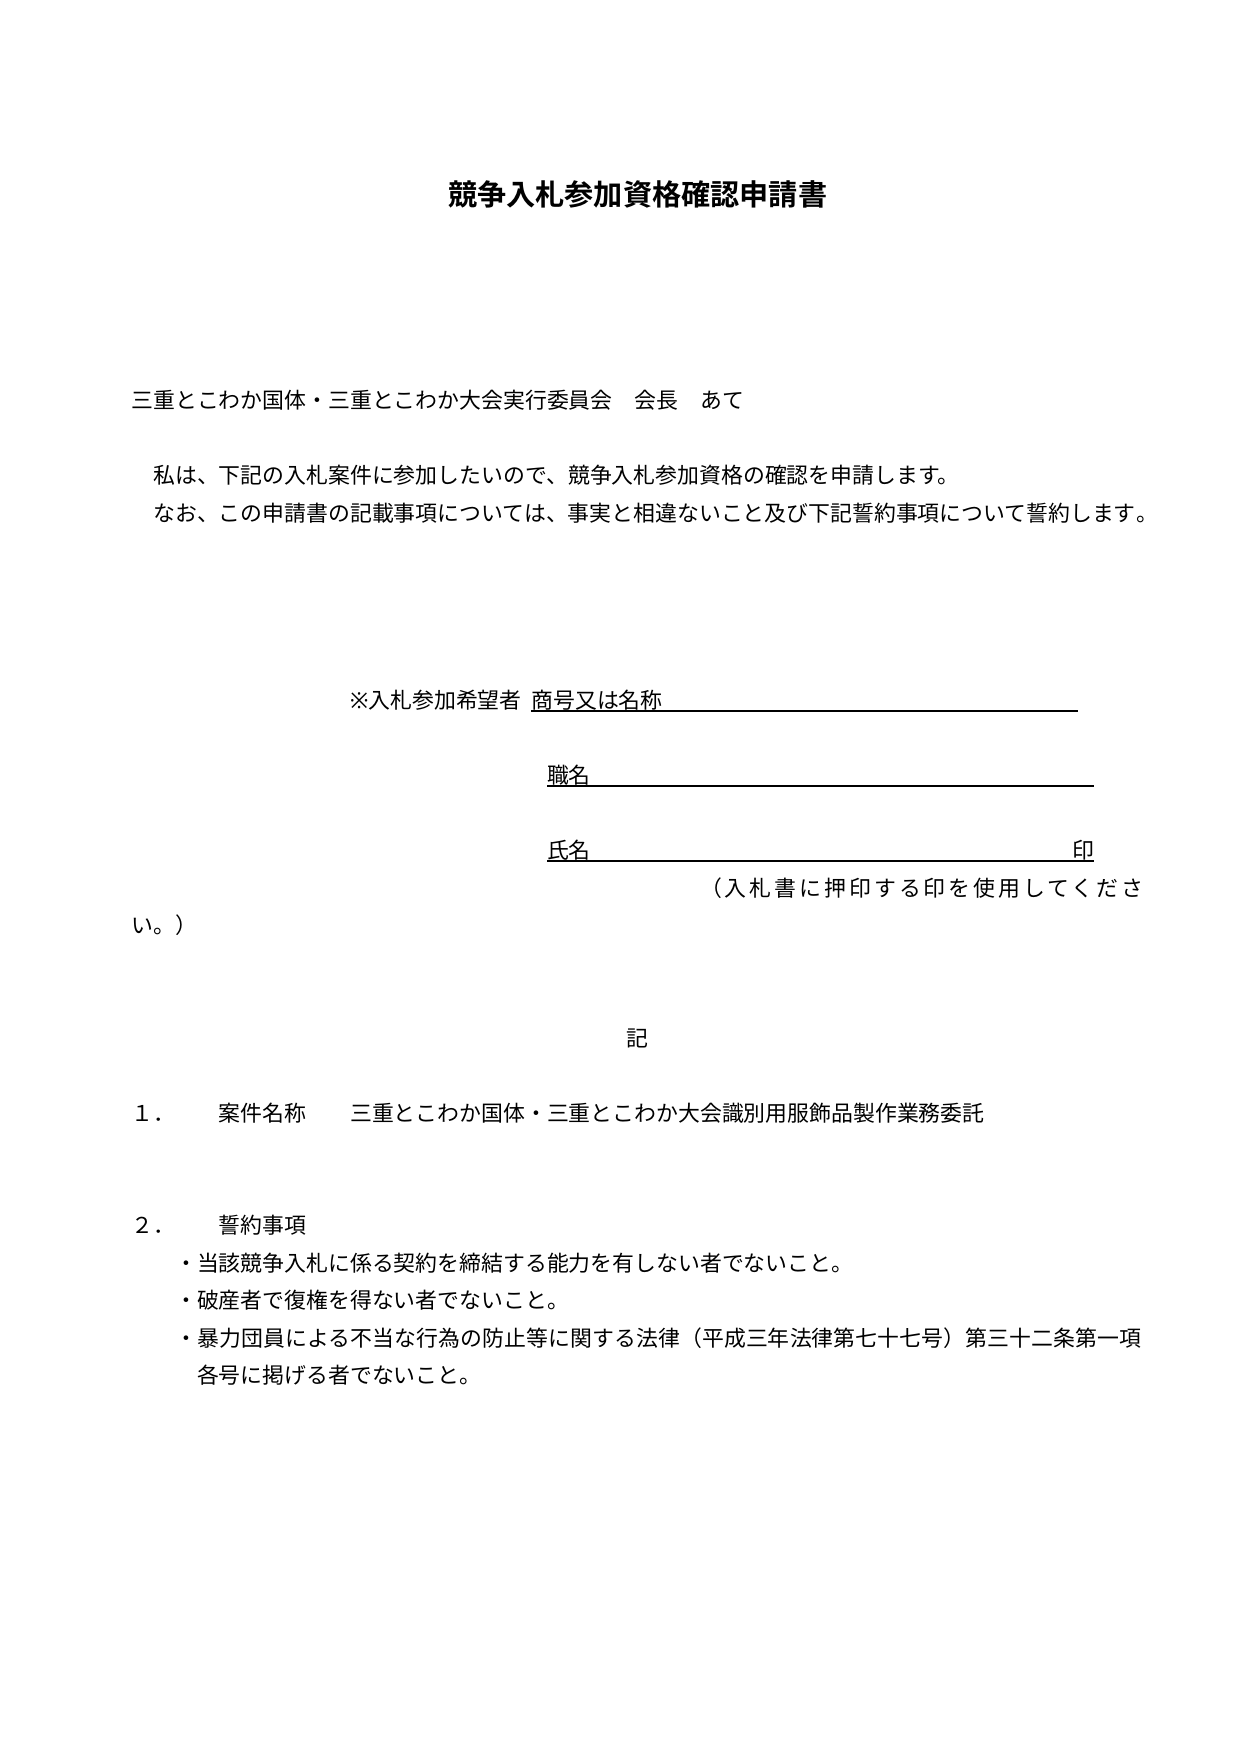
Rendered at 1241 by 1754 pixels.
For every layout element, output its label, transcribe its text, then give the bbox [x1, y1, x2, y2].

text 私は、下記の入札案件に参加したいので、競争入札参加資格の確認を申請します。 [131, 455, 1144, 493]
text ・当該競争入札に係る契約を締結する能力を有しない者でないこと。 [175, 1243, 1144, 1280]
text ・暴力団員による不当な行為の防止等に関する法律（平成三年法律第七十七号）第三十二条第一項各号に掲げる者でないこと。 [131, 1318, 1144, 1393]
text ※入札参加希望者 商号又は名称 [131, 680, 1144, 718]
list 誓約事項 [131, 1205, 1144, 1243]
text 三重とこわか国体・三重とこわか大会実行委員会 会長 あて [131, 380, 1144, 418]
text 競争入札参加資格確認申請書 [131, 155, 1144, 230]
text なお、この申請書の記載事項については、事実と相違ないこと及び下記誓約事項について誓約します。 [131, 493, 1144, 530]
subtitle 記 [131, 1018, 1144, 1055]
text ・破産者で復権を得ない者でないこと。 [175, 1280, 1144, 1318]
text 氏名 印 [131, 830, 1144, 868]
text （入札書に押印する印を使用してください。） [131, 868, 1144, 943]
text 職名 [131, 755, 1144, 793]
list 案件名称 三重とこわか国体・三重とこわか大会識別用服飾品製作業務委託 [131, 1093, 1144, 1130]
